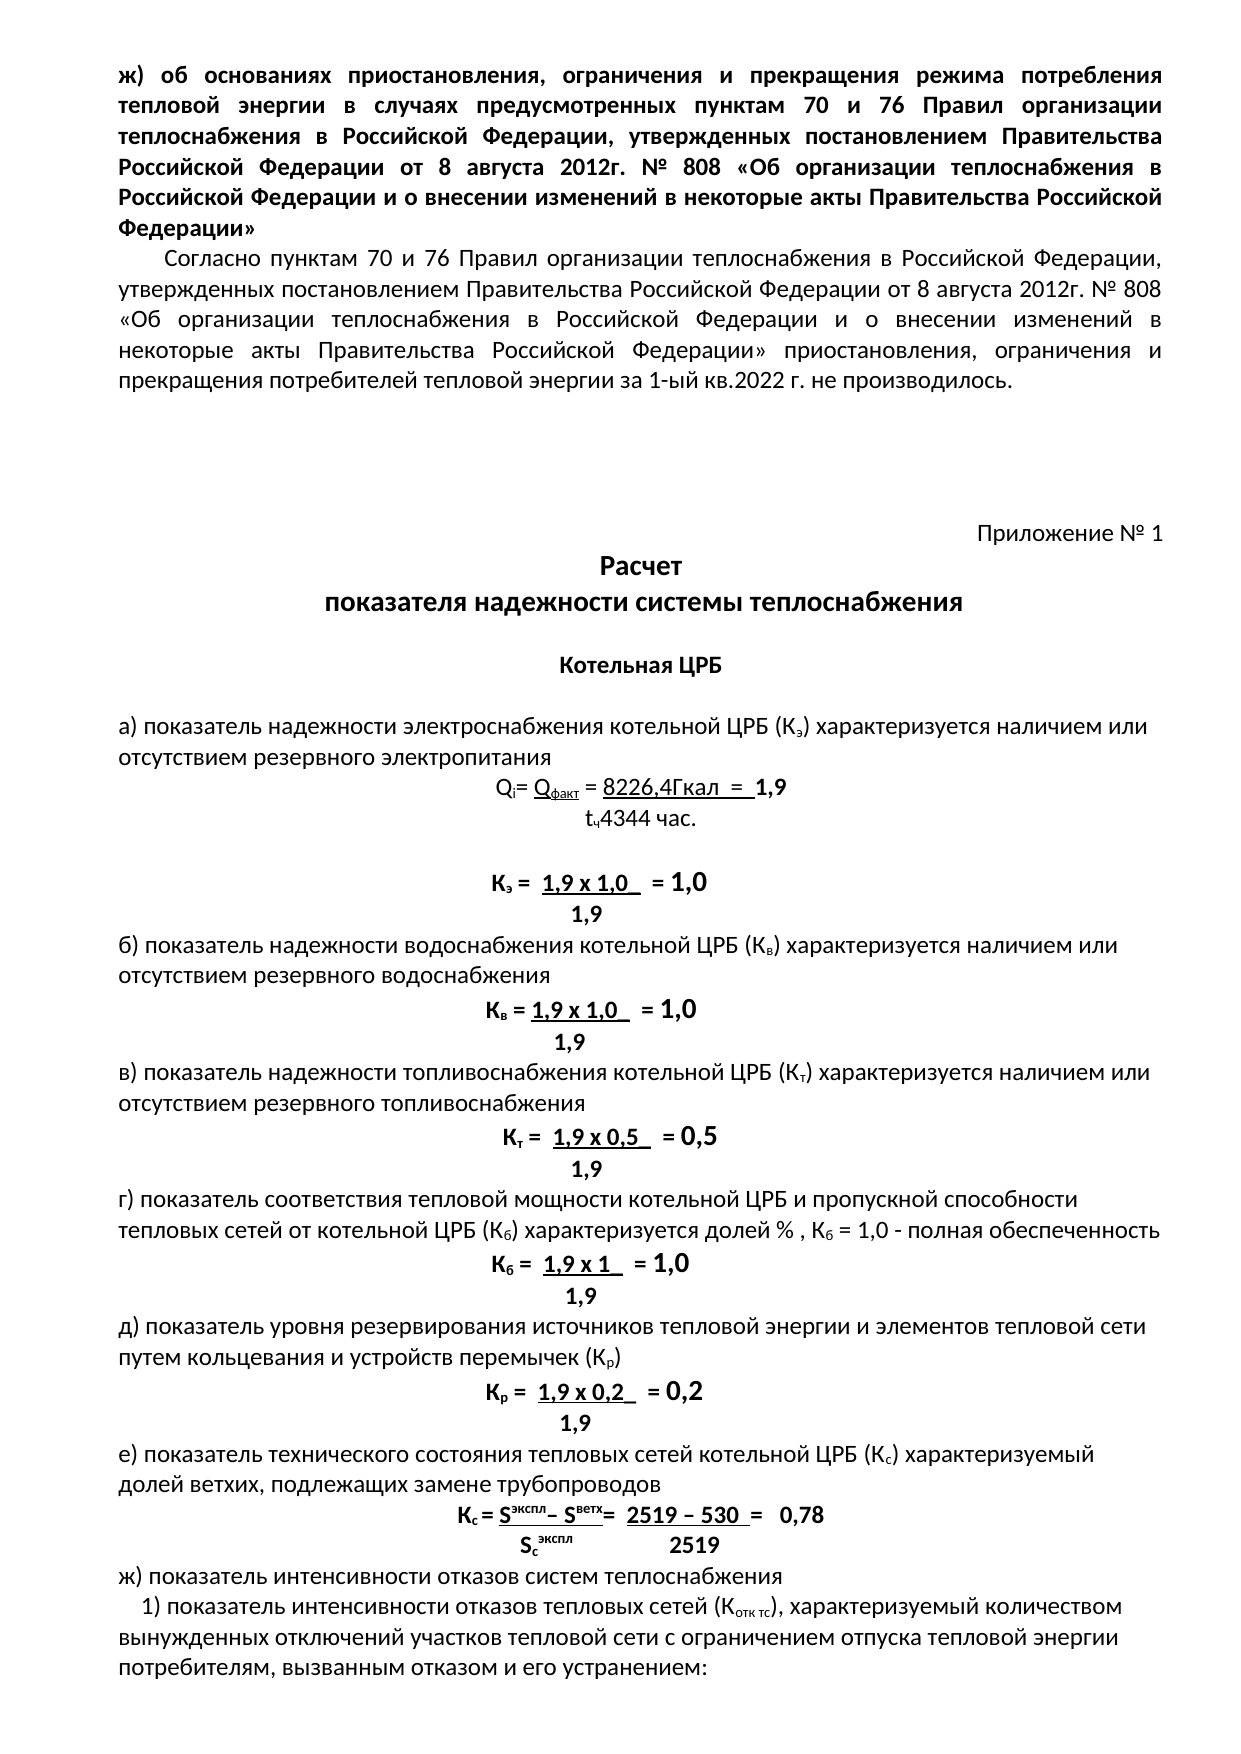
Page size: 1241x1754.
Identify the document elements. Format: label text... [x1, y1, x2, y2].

text е) показатель технического состояния тепловых сетей котельной ЦРБ (Кс) характеризуемый долей ветхих, подлежащих замене трубопроводов [118, 1438, 1163, 1499]
text Кб = 1,9 х 1_ = 1,0 [118, 1244, 1163, 1280]
text 1,9 [118, 1280, 1163, 1311]
text 1) показатель интенсивности отказов тепловых сетей (Котк тс), характеризуемый количеством вынужденных отключений участков тепловой сети с ограничением отпуска тепловой энергии потребителям, вызванным отказом и его устранением: [118, 1590, 1163, 1682]
text Кс = Sэкспл– Sветх= 2519 – 530 = 0,78 [118, 1499, 1163, 1529]
text Котельная ЦРБ [118, 649, 1163, 680]
text ж) показатель интенсивности отказов систем теплоснабжения [118, 1560, 1163, 1590]
text 1,9 [118, 1026, 1163, 1056]
text Согласно пунктам 70 и 76 Правил организации теплоснабжения в Российской Федерации, утвержденных постановлением Правительства Российской Федерации от 8 августа 2012г. № 808 «Об организации теплоснабжения в Российской Федерации и о внесении изменений в некоторые акты Правительства Российской Федерации» приостановления, ограничения и прекращения потребителей тепловой энергии за 1-ый кв.2022 г. не производилось. [118, 242, 1163, 395]
text 1,9 [118, 1407, 1163, 1438]
text тепловых сетей от котельной ЦРБ (Кб) характеризуется долей % , Кб = 1,0 - полная обеспеченность [118, 1214, 1163, 1244]
text показателя надежности системы теплоснабжения [118, 583, 1163, 619]
text ж) об основаниях приостановления, ограничения и прекращения режима потребления тепловой энергии в случаях предусмотренных пунктам 70 и 76 Правил организации теплоснабжения в Российской Федерации, утвержденных постановлением Правительства Российской Федерации от 8 августа 2012г. № 808 «Об организации теплоснабжения в Российской Федерации и о внесении изменений в некоторые акты Правительства Российской Федерации» [118, 59, 1163, 242]
text д) показатель уровня резервирования источников тепловой энергии и элементов тепловой сети путем кольцевания и устройств перемычек (Кр) [118, 1311, 1163, 1372]
text б) показатель надежности водоснабжения котельной ЦРБ (Кв) характеризуется наличием или отсутствием резервного водоснабжения [118, 929, 1163, 990]
text г) показатель соответствия тепловой мощности котельной ЦРБ и пропускной способности [118, 1183, 1163, 1214]
text tч4344 час. [118, 802, 1163, 832]
text в) показатель надежности топливоснабжения котельной ЦРБ (Кт) характеризуется наличием или отсутствием резервного топливоснабжения [118, 1056, 1163, 1117]
text 1,9 [118, 898, 1163, 929]
text Кэ = 1,9 х 1,0_ = 1,0 [118, 863, 1163, 898]
text а) показатель надежности электроснабжения котельной ЦРБ (Кэ) характеризуется наличием или отсутствием резервного электропитания [118, 710, 1163, 771]
text 1,9 [118, 1153, 1163, 1183]
text Приложение № 1 [118, 517, 1163, 547]
text Кв = 1,9 х 1,0_ = 1,0 [118, 990, 1163, 1026]
text Qi= Qфакт = 8226,4Гкал = 1,9 [118, 771, 1163, 802]
text Кт = 1,9 х 0,5_ = 0,5 [118, 1117, 1163, 1153]
text Расчет [118, 547, 1163, 583]
text Кр = 1,9 х 0,2_ = 0,2 [118, 1372, 1163, 1407]
text Scэкспл 2519 [118, 1529, 1163, 1560]
